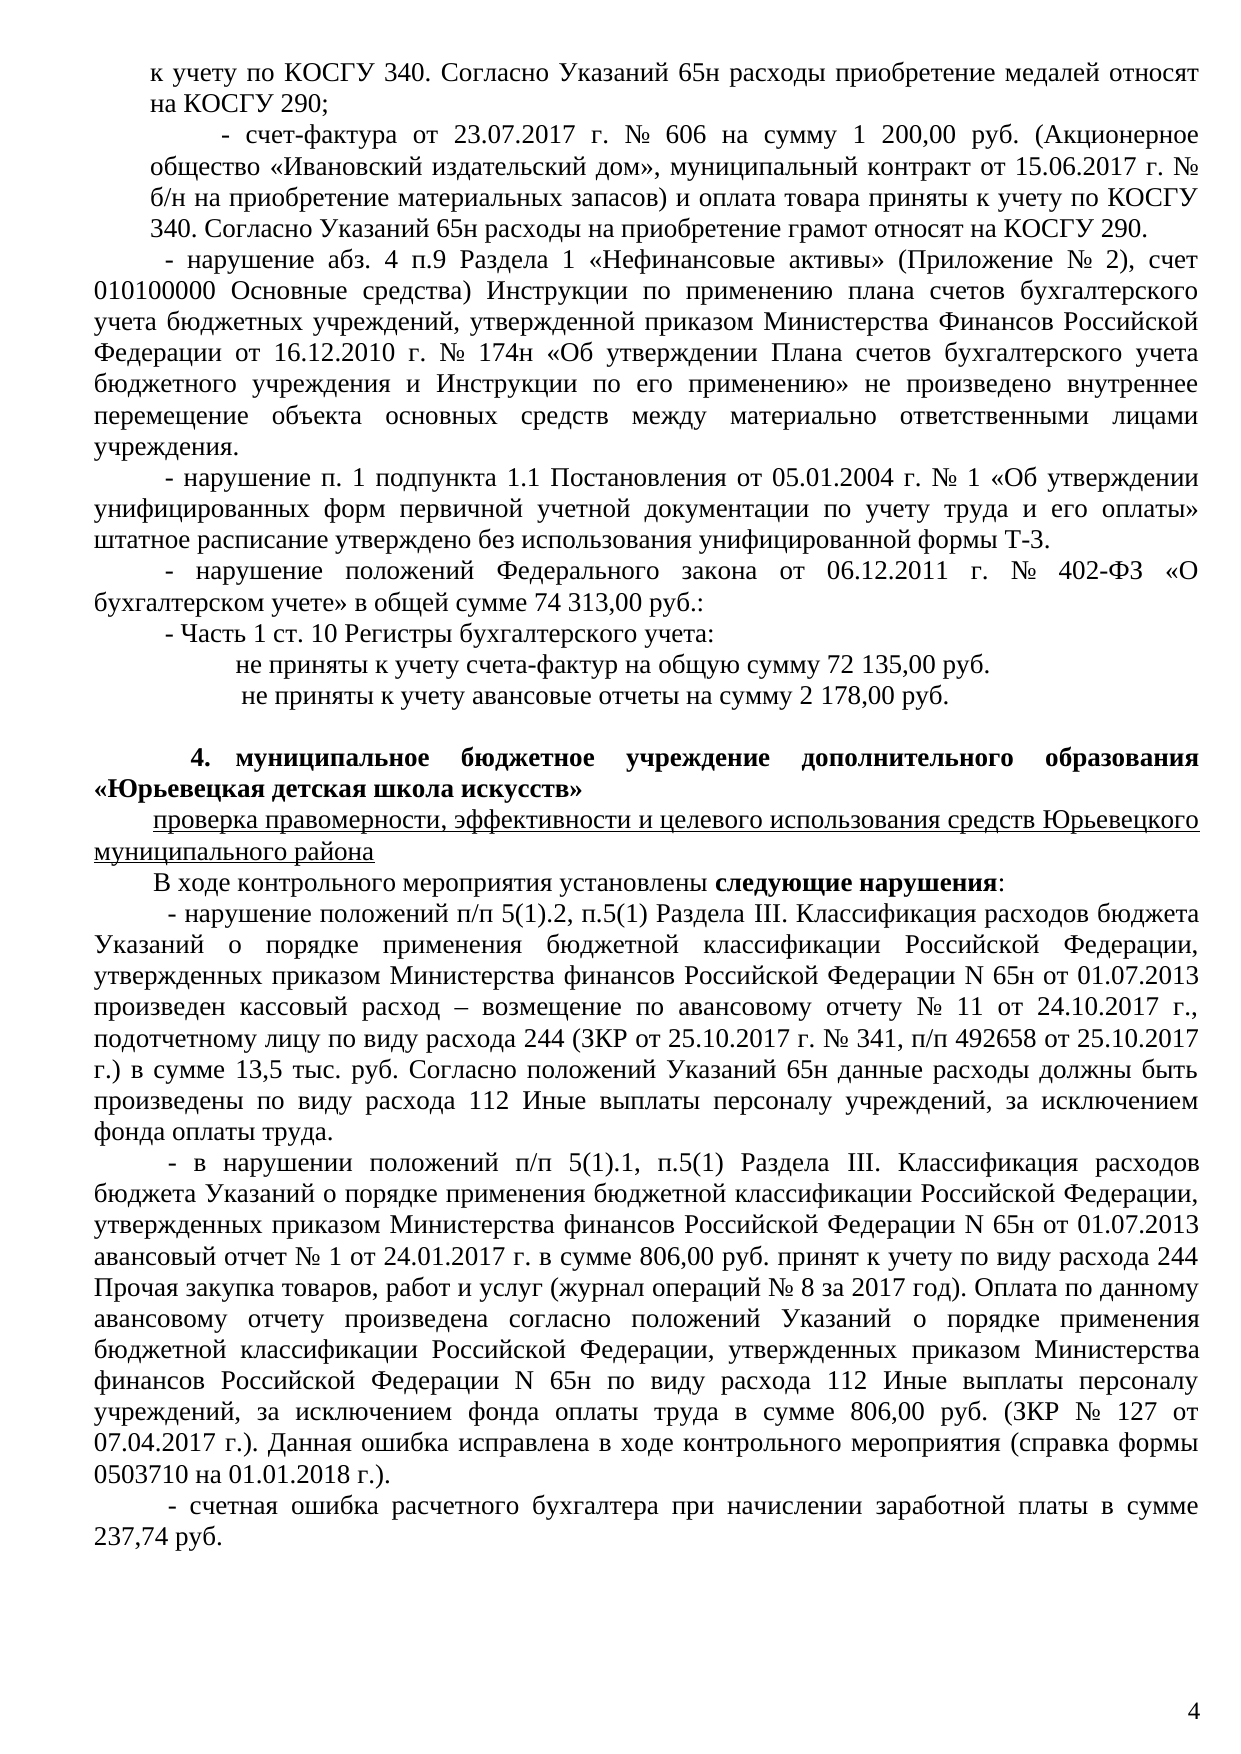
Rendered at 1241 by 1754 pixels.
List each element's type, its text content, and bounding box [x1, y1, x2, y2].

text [150, 56, 1200, 118]
text - в нарушении положений п/п 5(1).1, п.5(1) Раздела III. Классификация расходов бюджета Указаний о порядке применения бюджетной классификации Российской Федерации, утвержденных приказом Министерства финансов Российской Федерации N 65н от 01.07.2013 авансовый отчет № 1 от 24.01.2017 г. в сумме 806,00 руб. принят к учету по виду расхода 244 Прочая закупка товаров, работ и услуг (журнал операций № 8 за 2017 год). Оплата по данному авансовому отчету произведена согласно положений Указаний о порядке применения бюджетной классификации Российской Федерации, утвержденных приказом Министерства финансов Российской Федерации N 65н по виду расхода 112 Иные выплаты персоналу учреждений, за исключением фонда оплаты труда в сумме 806,00 руб. (ЗКР № 127 от 07.04.2017 г.). Данная ошибка исправлена в ходе контрольного мероприятия (справка формы 0503710 на 01.01.2018 г.). [94, 1146, 1200, 1489]
text - нарушение абз. 4 п.9 Раздела 1 «Нефинансовые активы» (Приложение № 2), счет 010100000 Основные средства) Инструкции по применению плана счетов бухгалтерского учета бюджетных учреждений, утвержденной приказом Министерства Финансов Российской Федерации от 16.12.2010 г. № 174н «Об утверждении Плана счетов бухгалтерского учета бюджетного учреждения и Инструкции по его применению» не произведено внутреннее перемещение объекта основных средств между материально ответственными лицами учреждения. [94, 243, 1200, 461]
text - Часть 1 ст. 10 Регистры бухгалтерского учета: [94, 617, 1200, 648]
text - нарушение положений п/п 5(1).2, п.5(1) Раздела III. Классификация расходов бюджета Указаний о порядке применения бюджетной классификации Российской Федерации, утвержденных приказом Министерства финансов Российской Федерации N 65н от 01.07.2013 произведен кассовый расход – возмещение по авансовому отчету № 11 от 24.10.2017 г., подотчетному лицу по виду расхода 244 (ЗКР от 25.10.2017 г. № 341, п/п 492658 от 25.10.2017 г.) в сумме 13,5 тыс. руб. Согласно положений Указаний 65н данные расходы должны быть произведены по виду расхода 112 Иные выплаты персоналу учреждений, за исключением фонда оплаты труда. [94, 897, 1200, 1146]
text проверка правомерности, эффективности и целевого использования средств Юрьевецкого муниципального района [94, 804, 1200, 866]
text - счетная ошибка расчетного бухгалтера при начислении заработной платы в сумме 237,74 руб. [94, 1489, 1200, 1551]
text - нарушение положений Федерального закона от 06.12.2011 г. № 402-ФЗ «О бухгалтерском учете» в общей сумме 74 313,00 руб.: [94, 554, 1200, 617]
text не приняты к учету счета-фактур на общую сумму 72 135,00 руб. [94, 648, 1200, 679]
text не приняты к учету авансовые отчеты на сумму 2 178,00 руб. [167, 679, 1200, 710]
text В ходе контрольного мероприятия установлены следующие нарушения: [94, 866, 1200, 897]
text - нарушение п. 1 подпункта 1.1 Постановления от 05.01.2004 г. № 1 «Об утверждении унифицированных форм первичной учетной документации по учету труда и его оплаты» штатное расписание утверждено без использования унифицированной формы Т-3. [94, 461, 1200, 554]
list муниципальное бюджетное учреждение дополнительного образования «Юрьевецкая детская школа искусств» [94, 741, 1200, 804]
text - счет-фактура от 23.07.2017 г. № 606 на сумму 1 200,00 руб. (Акционерное общество «Ивановский издательский дом», муниципальный контракт от 15.06.2017 г. № б/н на приобретение материальных запасов) и оплата товара приняты к учету по КОСГУ 340. Согласно Указаний 65н расходы на приобретение грамот относят на КОСГУ 290. [150, 118, 1200, 243]
